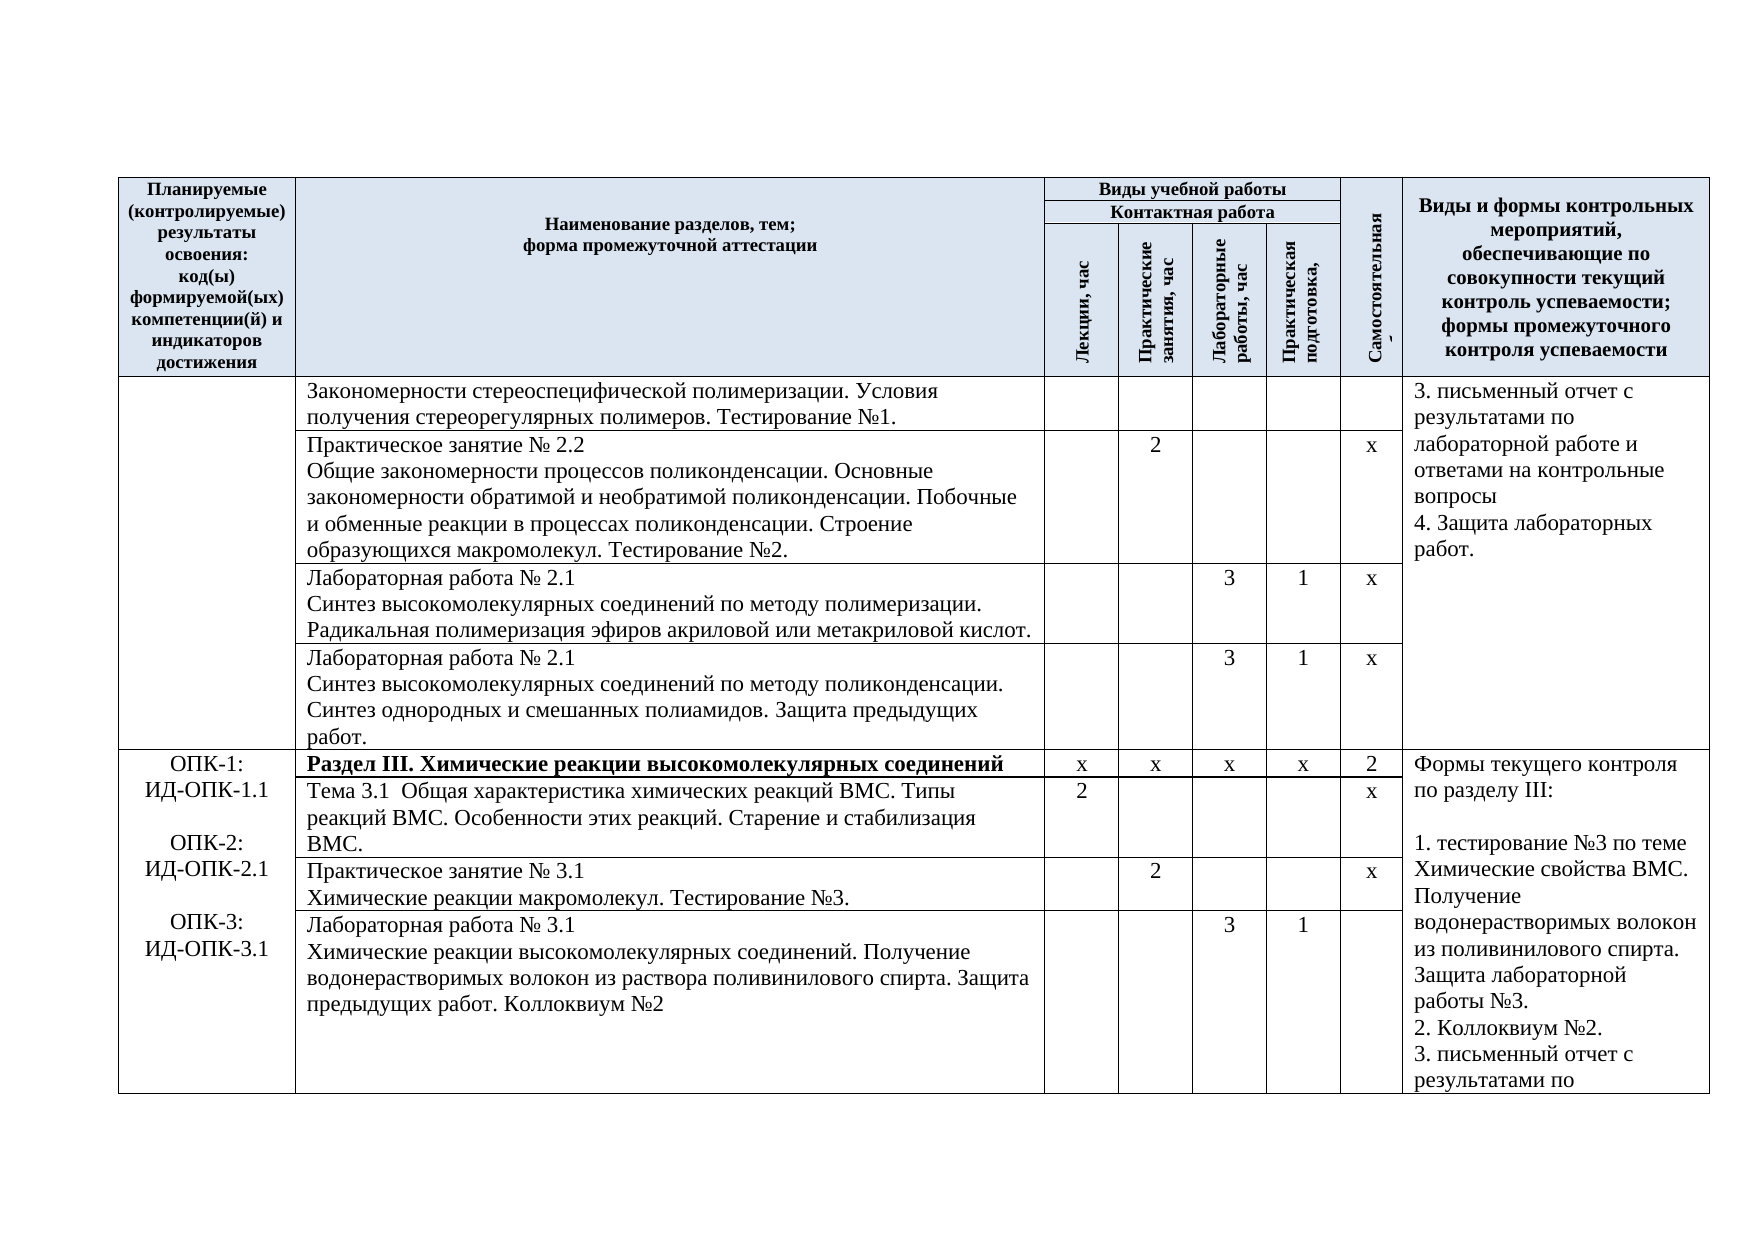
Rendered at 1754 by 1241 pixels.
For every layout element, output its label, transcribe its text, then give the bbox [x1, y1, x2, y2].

table_cell [1267, 858, 1340, 910]
table_cell [1267, 377, 1340, 430]
table_cell 2 [1045, 778, 1118, 857]
table_cell 2 [1119, 858, 1192, 910]
table_cell [1193, 858, 1266, 910]
table_cell Практические занятия, час [1119, 224, 1192, 376]
table_cell [1193, 778, 1266, 857]
table_header Самостоятельная работа, час [1341, 178, 1402, 376]
table_cell х [1341, 564, 1402, 643]
table_cell х [1341, 431, 1402, 562]
table_cell [1193, 431, 1266, 562]
table_cell х [1267, 750, 1340, 776]
table_cell х [1193, 750, 1266, 776]
table_cell [1045, 644, 1118, 749]
table_cell 1 [1267, 564, 1340, 643]
table_cell [1045, 431, 1118, 562]
table_header Виды учебной работы [1045, 178, 1340, 200]
table_header Наименование разделов, тем; форма промежуточной аттестации [296, 178, 1044, 376]
table_cell Лекции, час [1045, 224, 1118, 376]
table_cell Практическая подготовка, час [1267, 224, 1340, 376]
table_cell Практическое занятие № 2.1 Общие закономерности процессов полимеризации. Закономерности радикальной полимеризации. Закономерности ионной полимеризации. Закономерности стереоспецифической полимеризации. Условия получения стереорегулярных полимеров. Тестирование №1. [296, 377, 1044, 430]
table_cell [1267, 778, 1340, 857]
table_cell [1045, 911, 1118, 1093]
table_cell 1 [1267, 644, 1340, 749]
table_cell ОПК-1: ИД-ОПК-1.1 ОПК-2: ИД-ОПК-2.1 ОПК-3: ИД-ОПК-3.1 [119, 750, 295, 1093]
table_cell Практическое занятие № 3.1 Химические реакции макромолекул. Тестирование №3. [296, 858, 1044, 910]
table_cell [1119, 911, 1192, 1093]
table_cell 2 [1341, 750, 1402, 776]
table_cell Лабораторные работы, час [1193, 224, 1266, 376]
table_cell Практическое занятие № 2.2 Общие закономерности процессов поликонденсации. Основные закономерности обратимой и необратимой поликонденсации. Побочные и обменные реакции в процессах поликонденсации. Строение образующихся макромолекул. Тестирование №2. [296, 431, 1044, 562]
table_cell [1119, 644, 1192, 749]
table_cell [1267, 431, 1340, 562]
table_cell 2 [1119, 377, 1192, 430]
table_cell [1119, 778, 1192, 857]
table_header Планируемые (контролируемые) результаты освоения: код(ы) формируемой(ых) компетенции(й) и индикаторов достижения компетенций х [119, 178, 295, 376]
table_cell 3 [1193, 911, 1266, 1093]
table_cell Лабораторная работа № 3.1 Химические реакции высокомолекулярных соединений. Получение водонерастворимых волокон из раствора поливинилового спирта. Защита предыдущих работ. Коллоквиум №2 [296, 911, 1044, 1093]
table_cell [1341, 911, 1402, 1093]
table_cell х [1045, 750, 1118, 776]
table_cell Раздел III. Химические реакции высокомолекулярных соединений [296, 750, 1044, 776]
table_cell Тема 3.1 Общая характеристика химических реакций ВМС. Типы реакций ВМС. Особенности этих реакций. Старение и стабилизация ВМС. [296, 778, 1044, 857]
table_cell 2 [1119, 431, 1192, 562]
table_cell Контактная работа [1045, 201, 1340, 222]
table_cell х [1341, 377, 1402, 430]
table_header Виды и формы контрольных мероприятий, обеспечивающие по совокупности текущий контроль успеваемости; формы промежуточного контроля успеваемости [1403, 178, 1709, 376]
table_cell [1119, 564, 1192, 643]
table_cell [1045, 564, 1118, 643]
table_cell х [1341, 778, 1402, 857]
table_cell 3 [1193, 644, 1266, 749]
table_cell Формы текущего контроля по разделу III: 1. тестирование №3 по теме Химические свойства ВМС. Получение водонерастворимых волокон из поливинилового спирта. Защита лабораторной работы №3. 2. Коллоквиум №2. 3. письменный отчет с результатами по лабораторной работе и ответами на контрольные вопросы 4. Защита лабораторных работ [1403, 750, 1709, 1093]
table_cell Лабораторная работа № 2.1 Синтез высокомолекулярных соединений по методу поликонденсации. Синтез однородных и смешанных полиамидов. Защита предыдущих работ. [296, 644, 1044, 749]
table_cell [1045, 377, 1118, 430]
table_cell [1045, 858, 1118, 910]
table_cell Лабораторная работа № 2.1 Синтез высокомолекулярных соединений по методу полимеризации. Радикальная полимеризация эфиров акриловой или метакриловой кислот. [296, 564, 1044, 643]
table_cell х [1341, 644, 1402, 749]
table_cell 1 [1267, 911, 1340, 1093]
table_cell [1193, 377, 1266, 430]
table_cell 3 [1193, 564, 1266, 643]
table_cell х [1119, 750, 1192, 776]
table_cell х [1341, 858, 1402, 910]
